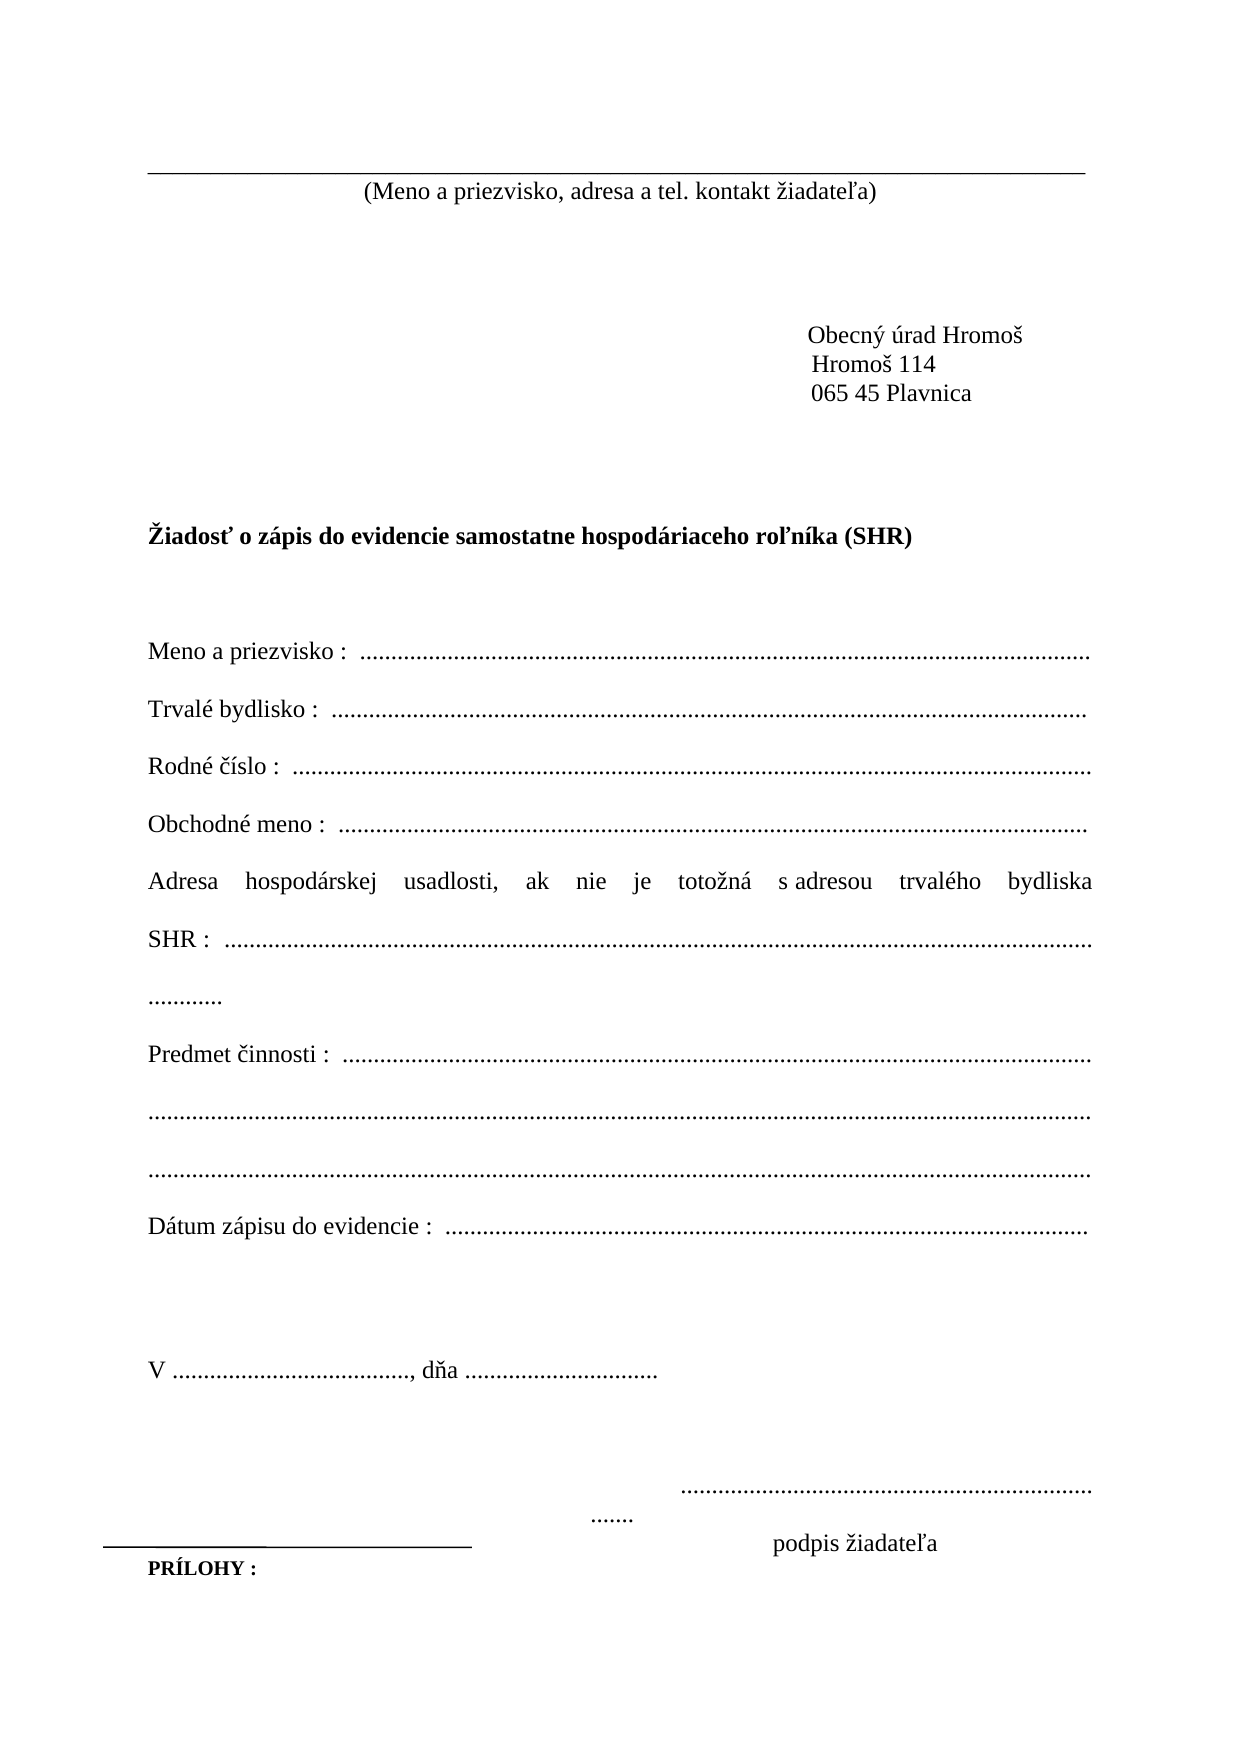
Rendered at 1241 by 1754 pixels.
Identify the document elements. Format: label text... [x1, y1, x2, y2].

text V ......................................, dňa ............................... [148, 1355, 1093, 1384]
text ......................................................................... [590, 1470, 1093, 1528]
text Rodné číslo : ................................................................................................................................ [148, 751, 1093, 780]
text PRÍLOHY : [148, 1556, 1093, 1580]
text podpis žiadateľa [148, 1528, 1093, 1556]
text Predmet činnosti : ........................................................................................................................ [148, 1039, 1093, 1068]
text (Meno a priezvisko, adresa a tel. kontakt žiadateľa) [148, 176, 1093, 205]
text Trvalé bydlisko : ......................................................................................................................... [148, 694, 1093, 723]
text ___________________________________________________________________________ [148, 148, 1093, 176]
text Obecný úrad Hromoš [664, 320, 1093, 349]
text Dátum zápisu do evidencie : ....................................................................................................... [148, 1211, 1093, 1240]
text Adresa hospodárskej usadlosti, ak nie je totožná s adresou trvalého bydliska SHR : ....................................................................................................................................................... [148, 866, 1093, 1010]
text Hromoš 114 [738, 349, 1093, 378]
text 065 45 Plavnica [738, 378, 1093, 406]
text .............................................................................................................................................................................................................................................................................................................. [148, 1096, 1093, 1183]
text Meno a priezvisko : ..................................................................................................................... [148, 636, 1093, 665]
text Žiadosť o zápis do evidencie samostatne hospodáriaceho roľníka (SHR) [148, 521, 1093, 550]
text Obchodné meno : ........................................................................................................................ [148, 809, 1093, 838]
